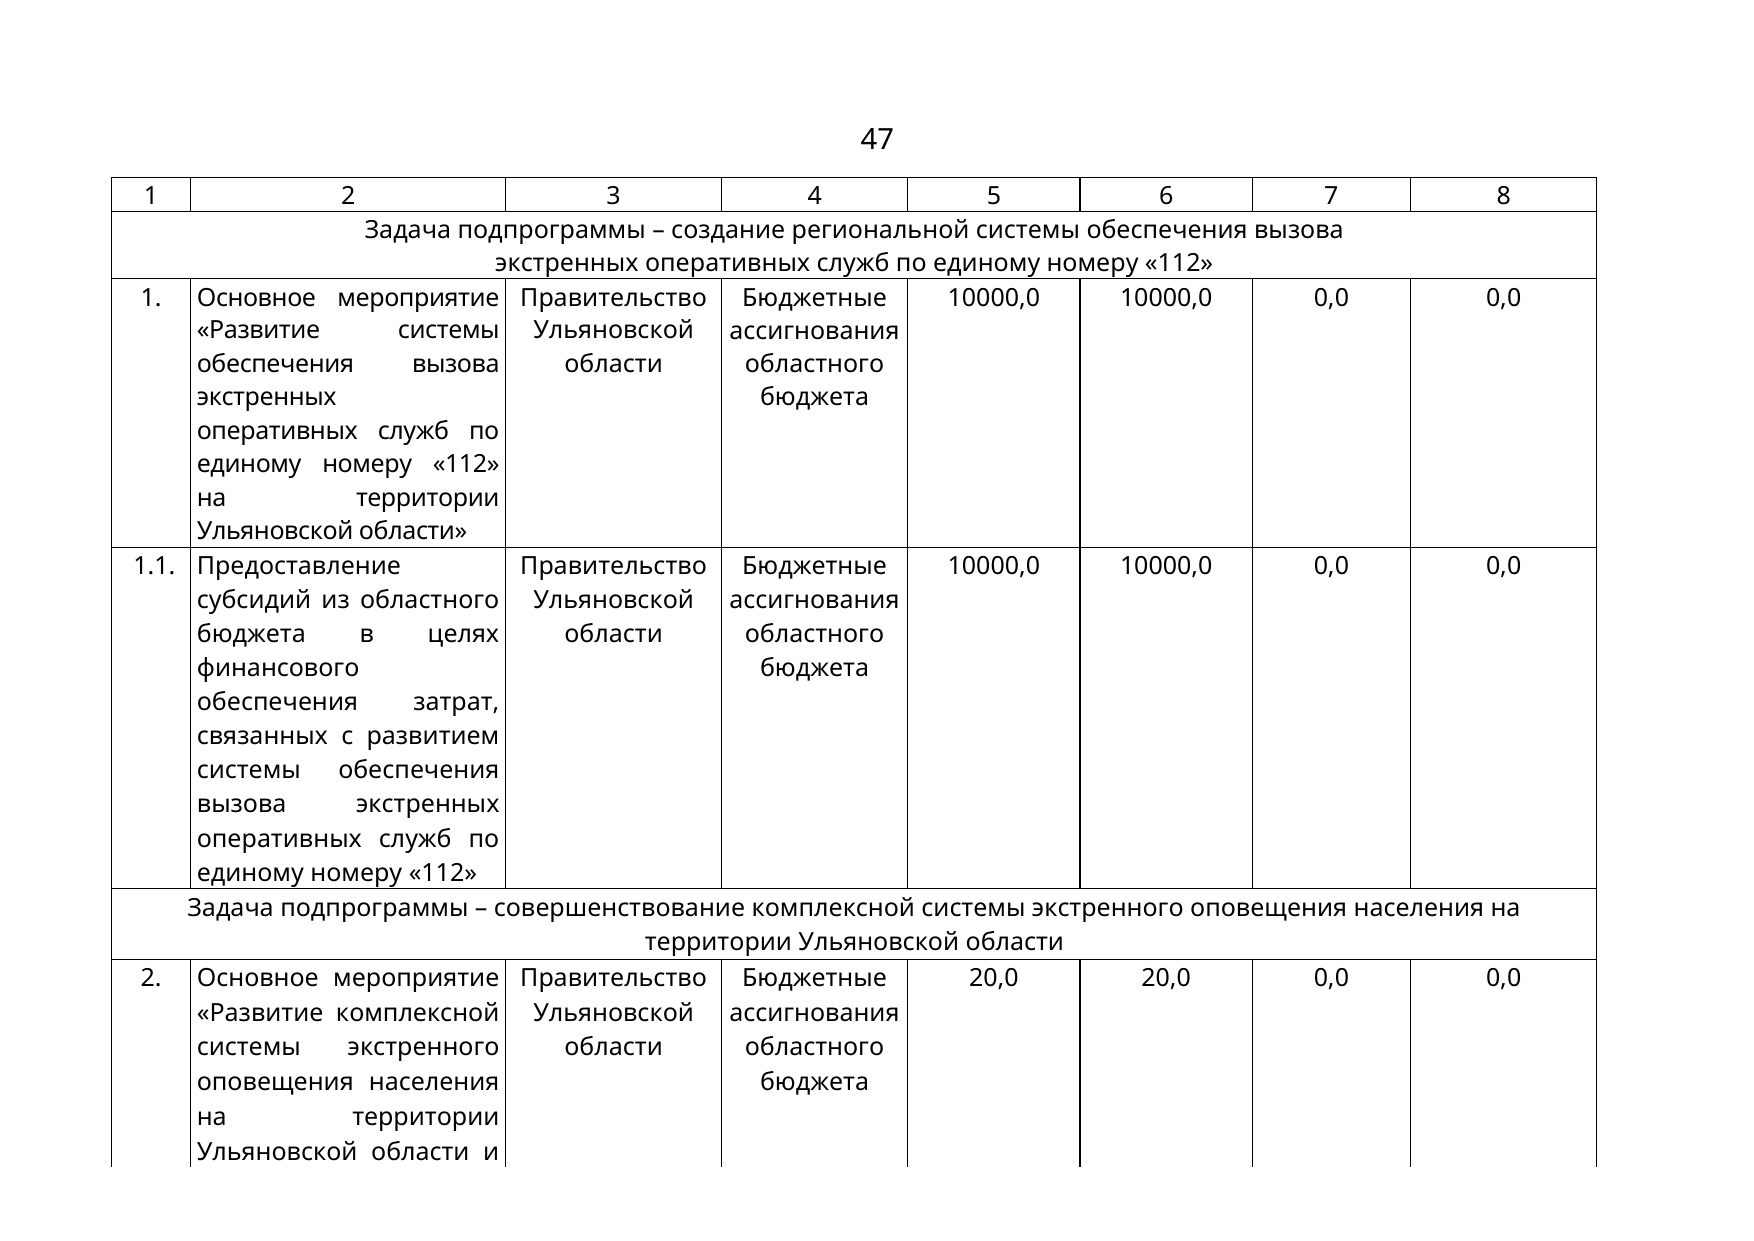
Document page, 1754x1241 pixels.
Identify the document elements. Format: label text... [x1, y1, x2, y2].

table_cell 0,0 [1253, 548, 1410, 888]
table_cell 0,0 [1253, 279, 1410, 547]
table_cell Основное мероприятие «Развитие системы обеспечения вызова экстренных оперативных служб по единому номеру «112» на территории Ульяновской области» [191, 279, 505, 547]
table_header 3 [506, 178, 721, 211]
table_cell Бюджетные ассигнования областного бюджета [722, 548, 907, 888]
table_cell Задача подпрограммы – совершенствование комплексной системы экстренного оповещения населения на территории Ульяновской области [112, 889, 1596, 959]
table_header 8 [1411, 178, 1596, 211]
table_header 5 [908, 178, 1079, 211]
table_cell Правительство Ульяновской области [506, 548, 721, 888]
table_cell 0,0 [1411, 279, 1596, 547]
table_cell 10000,0 [908, 279, 1079, 547]
table_cell Задача подпрограммы – создание региональной системы обеспечения вызова экстренных оперативных служб по единому номеру «112» [112, 212, 1596, 278]
table_cell 10000,0 [908, 548, 1079, 888]
table_cell Предоставление субсидий из областного бюджета в целях финансового обеспечения затрат, связанных с развитием системы обеспечения вызова экстренных оперативных служб по единому номеру «112» [191, 548, 505, 888]
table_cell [191, 960, 505, 1167]
table_cell Правительство Ульяновской области [506, 279, 721, 547]
table_cell Бюджетные ассигнования областного бюджета [722, 279, 907, 547]
table_cell 0,0 [1253, 960, 1410, 1167]
table_cell 2. [112, 960, 190, 1167]
table_cell 0,0 [1411, 960, 1596, 1167]
table_header 4 [722, 178, 907, 211]
table_cell 10000,0 [1081, 548, 1252, 888]
table_header 2 [191, 178, 505, 211]
table_header 7 [1253, 178, 1410, 211]
table_cell 20,0 [1081, 960, 1252, 1167]
table_cell 1. [112, 279, 190, 547]
table_cell 10000,0 [1081, 279, 1252, 547]
table_cell 1.1. [112, 548, 190, 888]
table_cell 20,0 [908, 960, 1079, 1167]
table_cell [722, 960, 907, 1167]
table_header 6 [1081, 178, 1252, 211]
table_cell 0,0 [1411, 548, 1596, 888]
table_cell Правительство Ульяновской области [506, 960, 721, 1167]
table_header 1 [112, 178, 190, 211]
